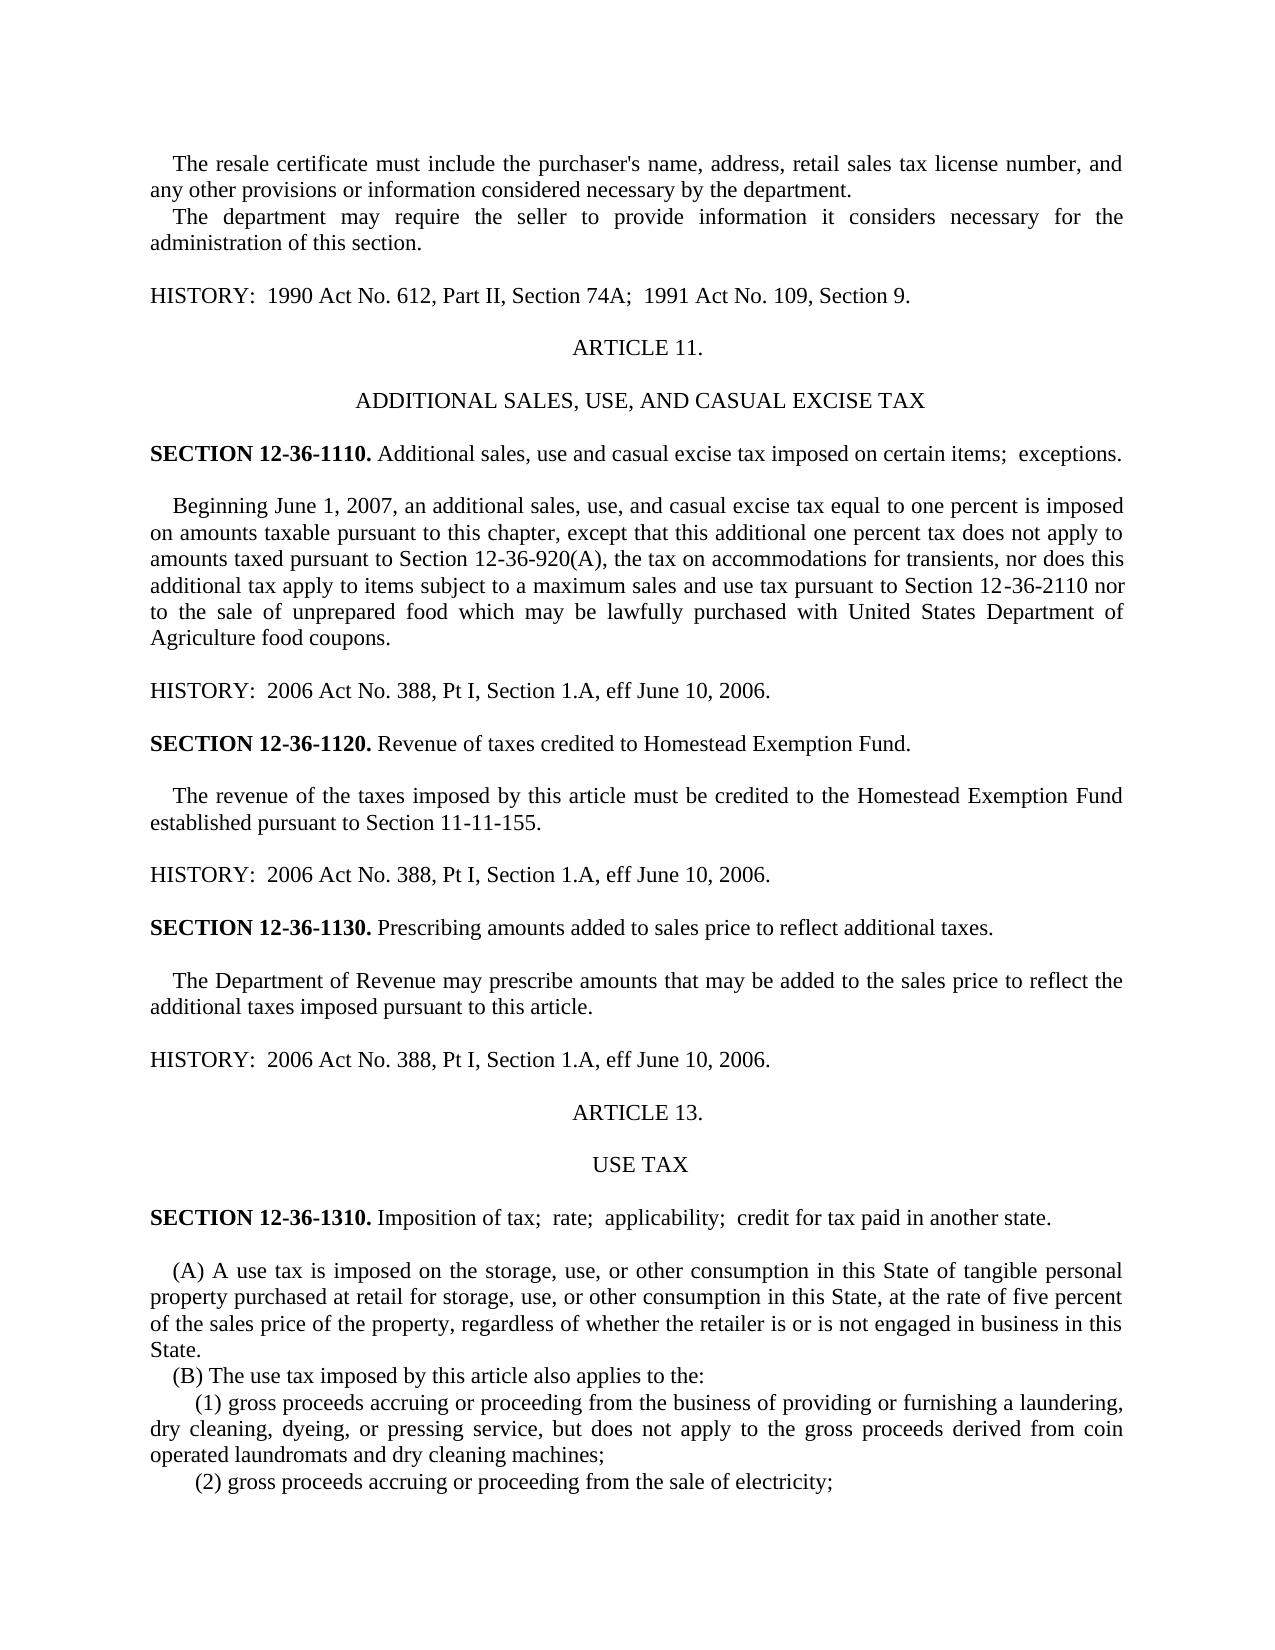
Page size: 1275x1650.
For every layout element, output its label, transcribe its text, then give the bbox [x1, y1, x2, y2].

text Beginning June 1, 2007, an additional sales, use, and casual excise tax equal to one percent is imposed on amounts taxable pursuant to this chapter, except that this additional one percent tax does not apply to amounts taxed pursuant to Section 12-36-920(A), the tax on accommodations for transients, nor does this additional tax apply to items subject to a maximum sales and use tax pursuant to Section 12-36-2110 nor to the sale of unprepared food which may be lawfully purchased with United States Department of Agriculture food coupons. [150, 493, 1125, 651]
text HISTORY: 2006 Act No. 388, Pt I, Section 1.A, eff June 10, 2006. [150, 862, 1125, 888]
text HISTORY: 2006 Act No. 388, Pt I, Section 1.A, eff June 10, 2006. [150, 677, 1125, 703]
text USE TAX [150, 1151, 1125, 1178]
text The Department of Revenue may prescribe amounts that may be added to the sales price to reflect the additional taxes imposed pursuant to this article. [150, 967, 1125, 1020]
text The department may require the seller to provide information it considers necessary for the administration of this section. [150, 203, 1125, 255]
text HISTORY: 2006 Act No. 388, Pt I, Section 1.A, eff June 10, 2006. [150, 1046, 1125, 1072]
text The resale certificate must include the purchaser's name, address, retail sales tax license number, and any other provisions or information considered necessary by the department. [150, 150, 1125, 203]
text (A) A use tax is imposed on the storage, use, or other consumption in this State of tangible personal property purchased at retail for storage, use, or other consumption in this State, at the rate of five percent of the sales price of the property, regardless of whether the retailer is or is not engaged in business in this State. [150, 1257, 1125, 1362]
text HISTORY: 1990 Act No. 612, Part II, Section 74A; 1991 Act No. 109, Section 9. [150, 282, 1125, 308]
text ARTICLE 13. [150, 1099, 1125, 1125]
text SECTION 12-36-1130. Prescribing amounts added to sales price to reflect additional taxes. [150, 914, 1125, 941]
text (1) gross proceeds accruing or proceeding from the business of providing or furnishing a laundering, dry cleaning, dyeing, or pressing service, but does not apply to the gross proceeds derived from coin operated laundromats and dry cleaning machines; [150, 1389, 1125, 1468]
text (2) gross proceeds accruing or proceeding from the sale of electricity; [150, 1468, 1125, 1494]
text (B) The use tax imposed by this article also applies to the: [150, 1362, 1125, 1389]
text The revenue of the taxes imposed by this article must be credited to the Homestead Exemption Fund established pursuant to Section 11-11-155. [150, 782, 1125, 835]
text ADDITIONAL SALES, USE, AND CASUAL EXCISE TAX [150, 387, 1125, 413]
text SECTION 12-36-1310. Imposition of tax; rate; applicability; credit for tax paid in another state. [150, 1204, 1125, 1231]
text SECTION 12-36-1120. Revenue of taxes credited to Homestead Exemption Fund. [150, 730, 1125, 756]
text ARTICLE 11. [150, 334, 1125, 361]
text SECTION 12-36-1110. Additional sales, use and casual excise tax imposed on certain items; exceptions. [150, 440, 1125, 466]
